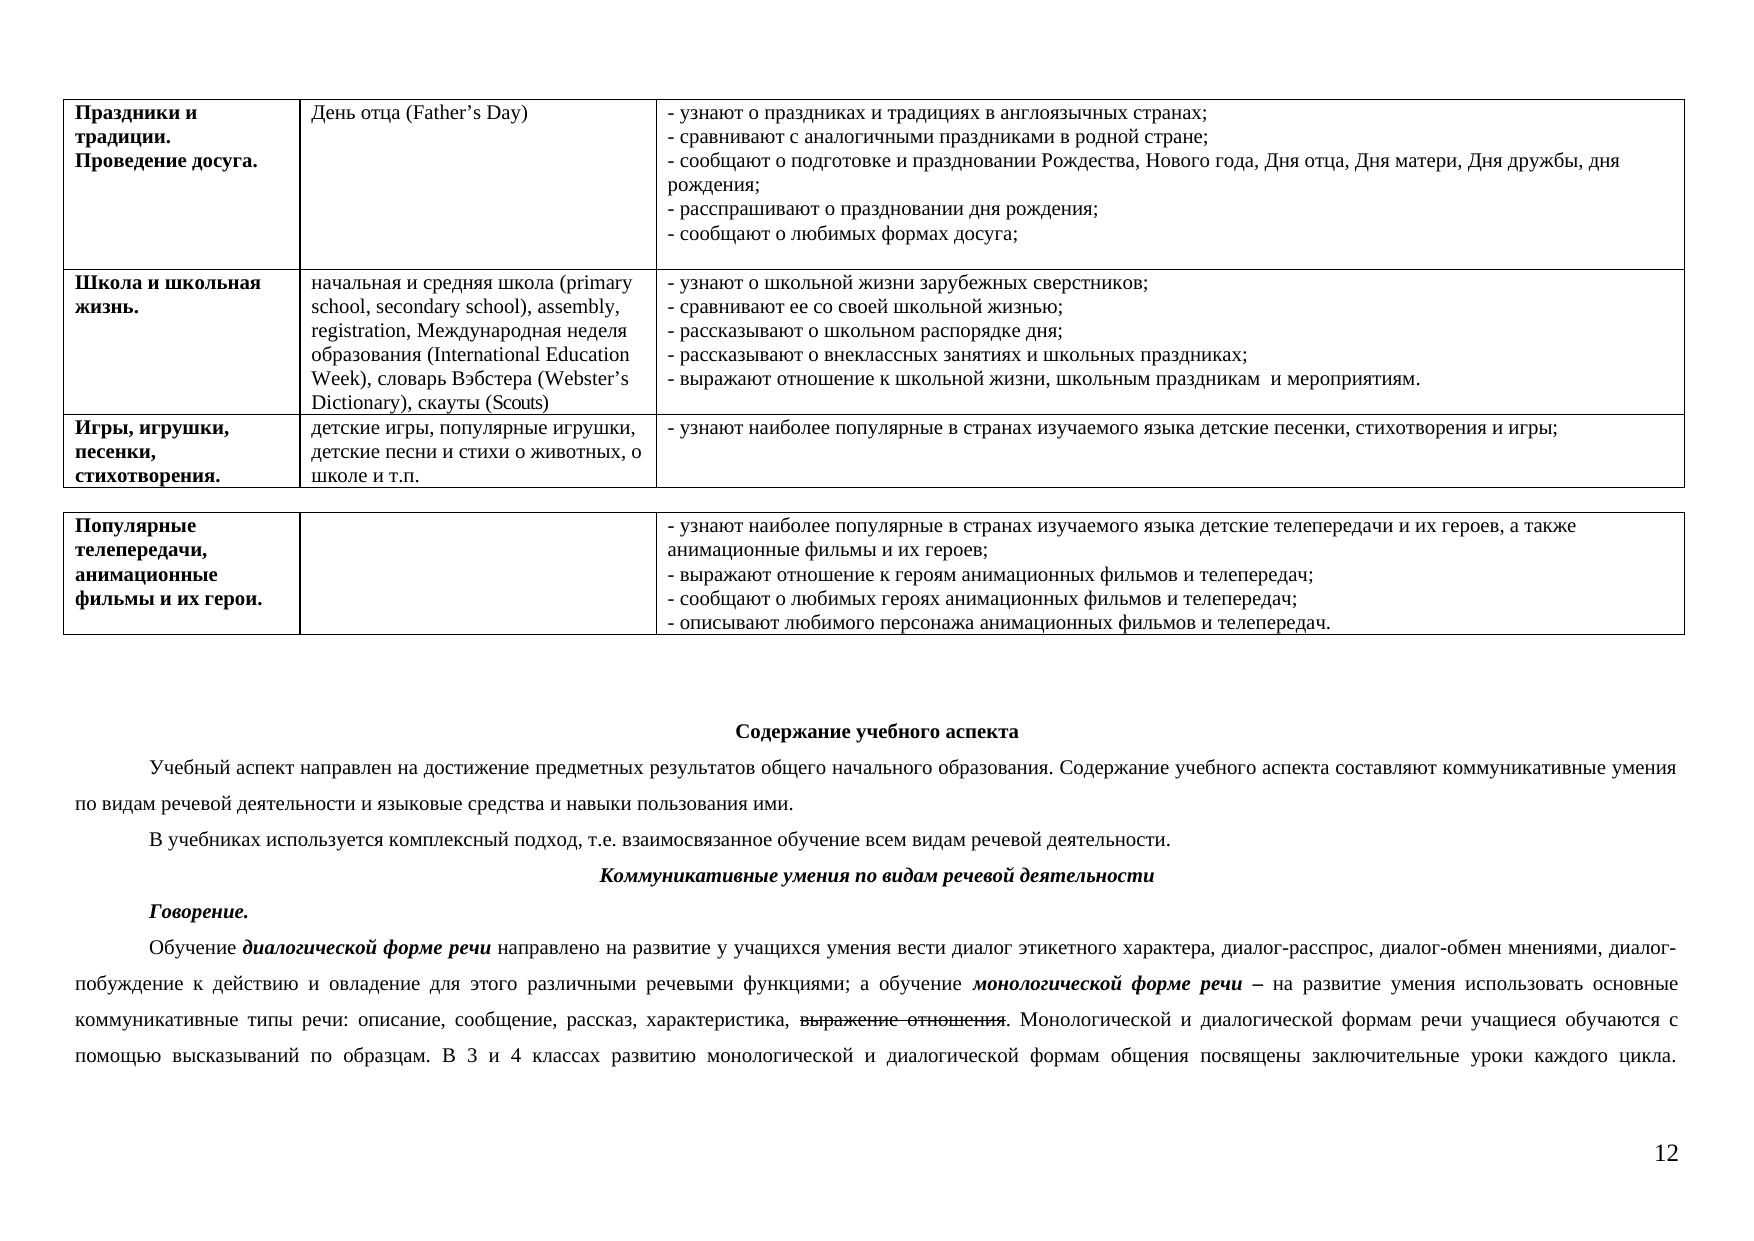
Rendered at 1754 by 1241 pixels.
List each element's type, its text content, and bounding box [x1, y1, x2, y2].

table_header Праздники и традиции. Проведение досуга. [64, 100, 299, 268]
table_cell - узнают наиболее популярные в странах изучаемого языка детские песенки, стихотворения и игры; [657, 415, 1684, 487]
text В учебниках используется комплексный подход, т.е. взаимосвязанное обучение всем видам речевой деятельности. [75, 827, 1679, 851]
table_cell детские игры, популярные игрушки, детские песни и стихи о животных, о школе и т.п. [301, 415, 656, 487]
text Говорение. [75, 899, 1679, 923]
table_cell Школа и школьная жизнь. [64, 270, 299, 414]
table_header Популярные телепередачи, анимационные фильмы и их герои. [64, 513, 299, 634]
table_cell - узнают о школьной жизни зарубежных сверстников; - сравнивают ее со своей школьной жизнью; - рассказывают о школьном распорядке дня; - рассказывают о внеклассных занятиях и школьных праздниках; - выражают отношение к школьной жизни, школьным праздникам и мероприятиям. [657, 270, 1684, 414]
table_cell Игры, игрушки, песенки, стихотворения. [64, 415, 299, 487]
text Учебный аспект направлен на достижение предметных результатов общего начального образования. Содержание учебного аспекта составляют коммуникативные умения по видам речевой деятельности и языковые средства и навыки пользования ими. [75, 755, 1679, 815]
table_header [301, 513, 656, 634]
table_header - узнают о праздниках и традициях в англоязычных странах; - сравнивают с аналогичными праздниками в родной стране; - сообщают о подготовке и праздновании Рождества, Нового года, Дня отца, Дня матери, Дня дружбы, дня рождения; - расспрашивают о праздновании дня рождения; - сообщают о любимых формах досуга; [657, 100, 1684, 268]
table_cell начальная и средняя школа (primary school, secondary school), assembly, registration, Международная неделя образования (International Education Week), словарь Вэбстера (Webster’s Dictionary), скауты (Scouts) [301, 270, 656, 414]
text Содержание учебного аспекта [75, 719, 1679, 743]
table_header День отца (Father’s Day) [301, 100, 656, 268]
table_header - узнают наиболее популярные в странах изучаемого языка детские телепередачи и их героев, а также анимационные фильмы и их героев; - выражают отношение к героям анимационных фильмов и телепередач; - сообщают о любимых героях анимационных фильмов и телепередач; - описывают любимого персонажа анимационных фильмов и телепередач. [657, 513, 1684, 634]
text Коммуникативные умения по видам речевой деятельности [75, 863, 1679, 887]
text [75, 935, 1679, 1067]
